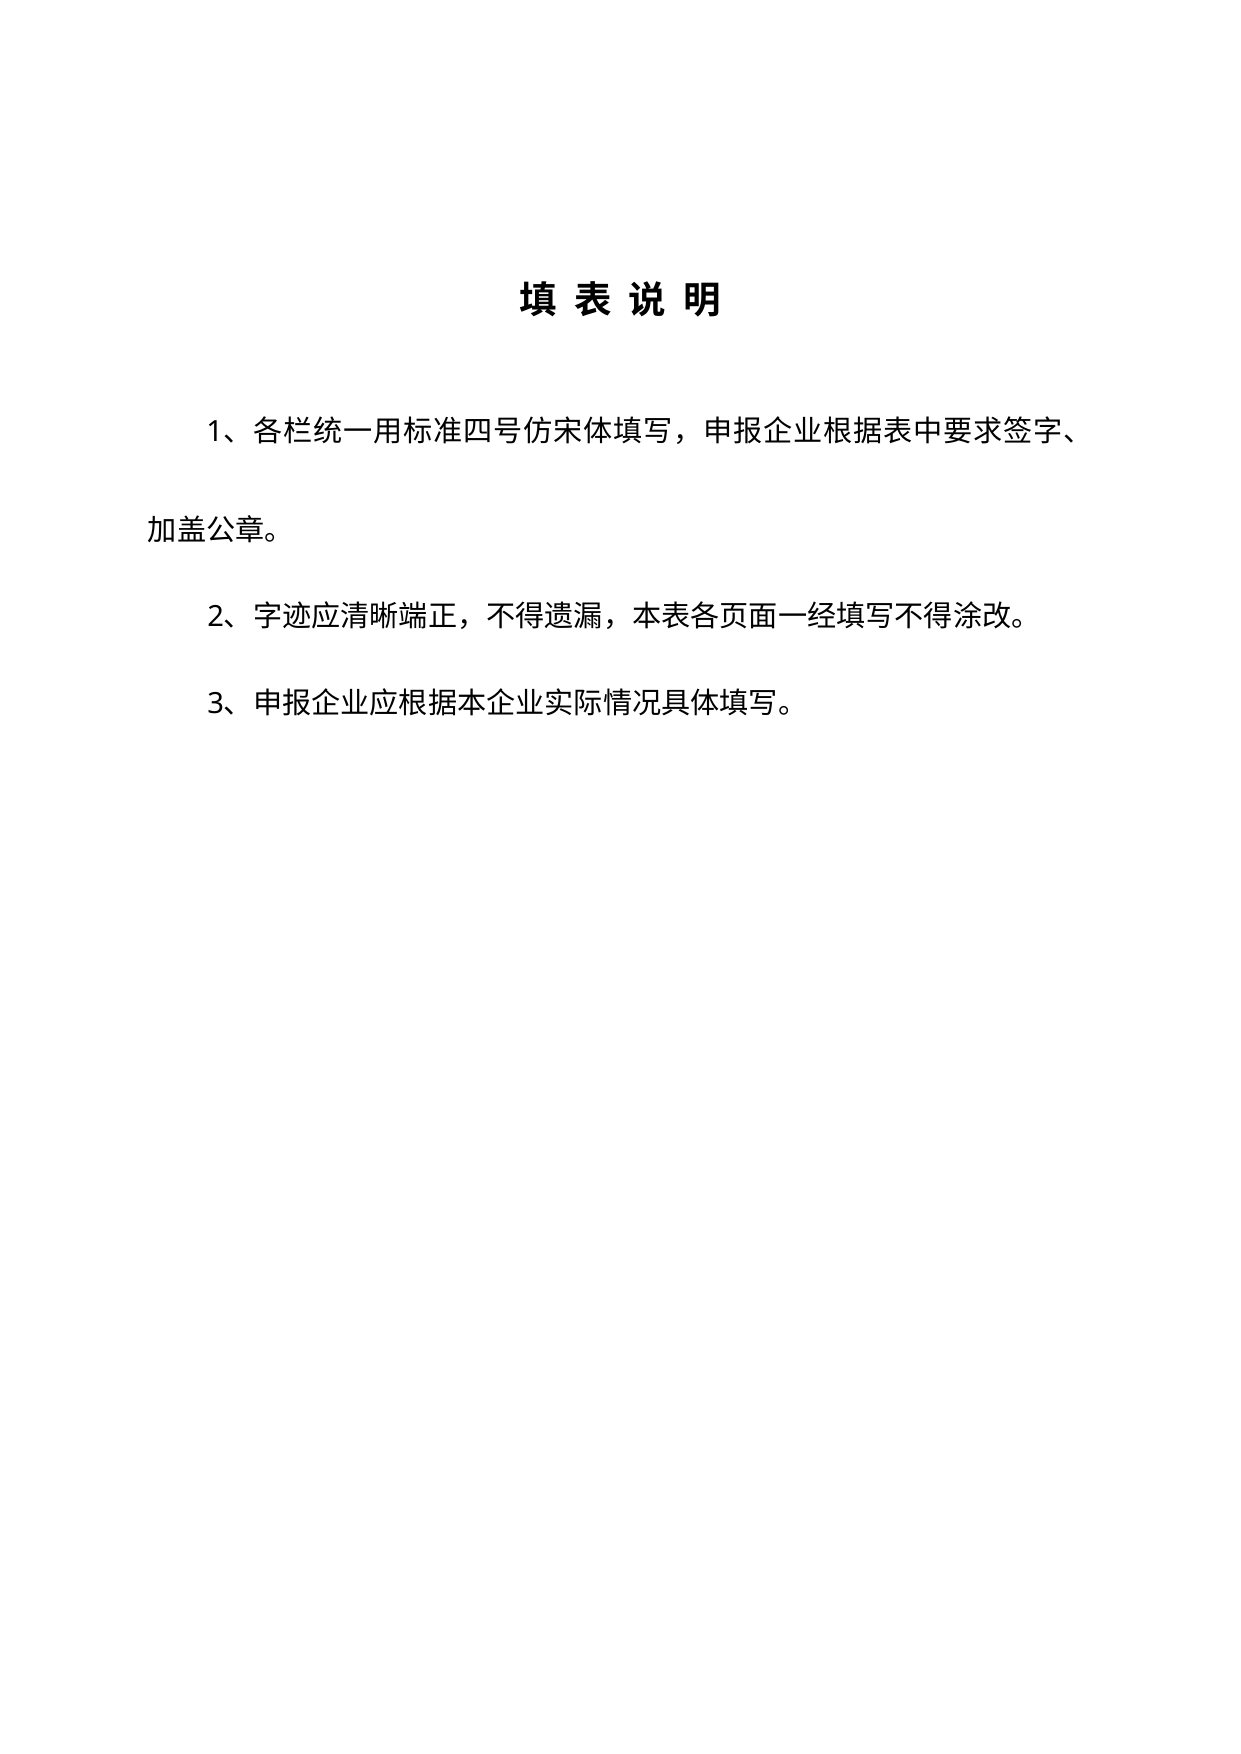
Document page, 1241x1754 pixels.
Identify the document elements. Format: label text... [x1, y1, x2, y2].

text 3、申报企业应根据本企业实际情况具体填写。 [148, 668, 1093, 734]
text 2、字迹应清晰端正，不得遗漏，本表各页面一经填写不得涂改。 [148, 581, 1093, 647]
text 1、各栏统一用标准四号仿宋体填写，申报企业根据表中要求签字、加盖公章。 [148, 396, 1093, 560]
text 填 表 说 明 [148, 264, 1093, 330]
